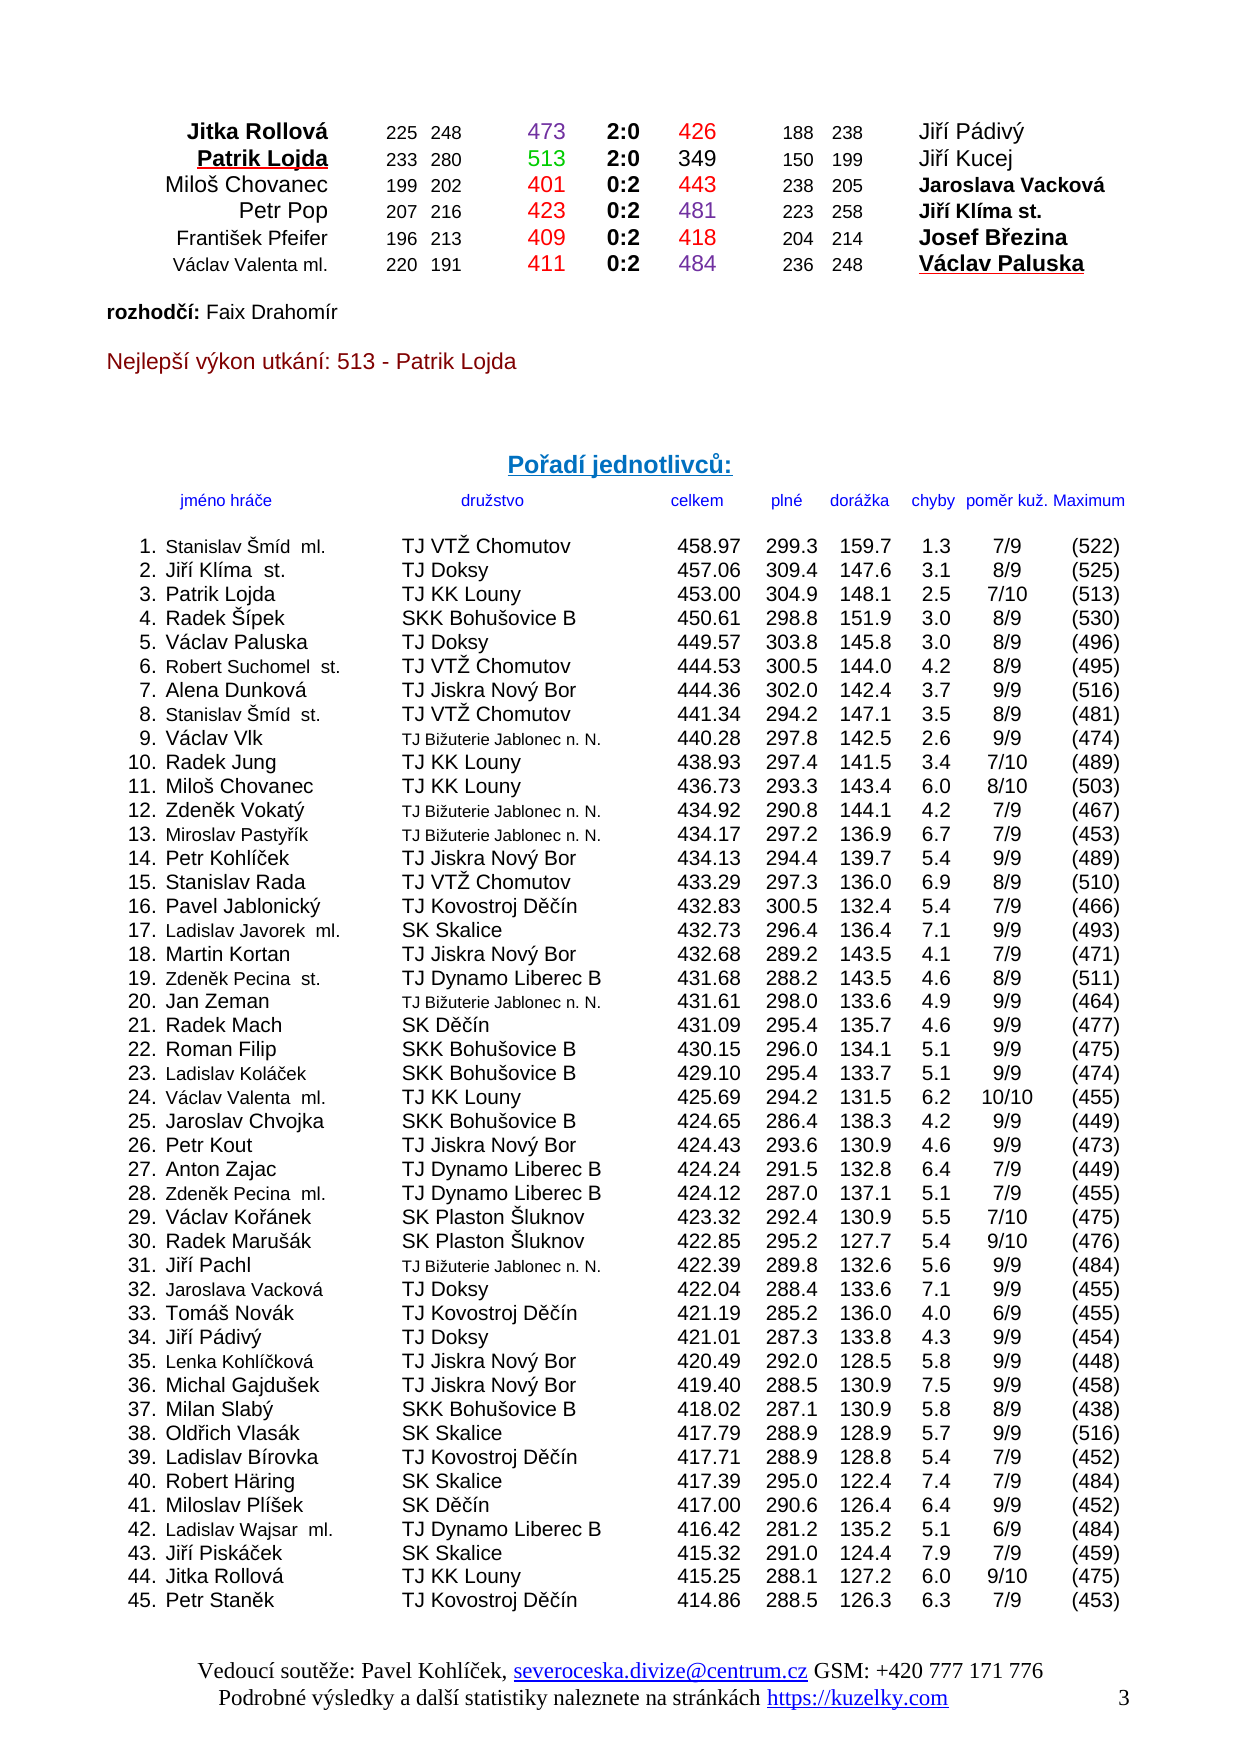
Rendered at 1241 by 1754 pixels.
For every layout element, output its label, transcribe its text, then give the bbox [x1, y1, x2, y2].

text 41. Miloslav Plíšek SK Děčín 417.00 290.6 126.4 6.4 9/9 (452) [106, 1492, 1134, 1516]
text 38. Oldřich Vlasák SK Skalice 417.79 288.9 128.9 5.7 9/9 (516) [106, 1421, 1134, 1444]
text 4. Radek Šípek SKK Bohušovice B 450.61 298.8 151.9 3.0 8/9 (530) [106, 606, 1134, 630]
text 22. Roman Filip SKK Bohušovice B 430.15 296.0 134.1 5.1 9/9 (475) [106, 1037, 1134, 1061]
text 7. Alena Dunková TJ Jiskra Nový Bor 444.36 302.0 142.4 3.7 9/9 (516) [106, 678, 1134, 702]
text 36. Michal Gajdušek TJ Jiskra Nový Bor 419.40 288.5 130.9 7.5 9/9 (458) [106, 1373, 1134, 1397]
text 26. Petr Kout TJ Jiskra Nový Bor 424.43 293.6 130.9 4.6 9/9 (473) [106, 1133, 1134, 1157]
text 20. Jan Zeman TJ Bižuterie Jablonec n. N. 431.61 298.0 133.6 4.9 9/9 (464) [106, 989, 1134, 1013]
text 16. Pavel Jablonický TJ Kovostroj Děčín 432.83 300.5 132.4 5.4 7/9 (466) [106, 893, 1134, 917]
text 45. Petr Staněk TJ Kovostroj Děčín 414.86 288.5 126.3 6.3 7/9 (453) [106, 1588, 1134, 1612]
text 40. Robert Häring SK Skalice 417.39 295.0 122.4 7.4 7/9 (484) [106, 1468, 1134, 1492]
text 3. Patrik Lojda TJ KK Louny 453.00 304.9 148.1 2.5 7/10 (513) [106, 582, 1134, 606]
text 27. Anton Zajac TJ Dynamo Liberec B 424.24 291.5 132.8 6.4 7/9 (449) [106, 1157, 1134, 1181]
text 9. Václav Vlk TJ Bižuterie Jablonec n. N. 440.28 297.8 142.5 2.6 9/9 (474) [106, 726, 1134, 750]
text 13. Miroslav Pastyřík TJ Bižuterie Jablonec n. N. 434.17 297.2 136.9 6.7 7/9 (453) [106, 822, 1134, 846]
text 33. Tomáš Novák TJ Kovostroj Děčín 421.19 285.2 136.0 4.0 6/9 (455) [106, 1301, 1134, 1325]
text 30. Radek Marušák SK Plaston Šluknov 422.85 295.2 127.7 5.4 9/10 (476) [106, 1229, 1134, 1253]
text 5. Václav Paluska TJ Doksy 449.57 303.8 145.8 3.0 8/9 (496) [106, 630, 1134, 654]
text 37. Milan Slabý SKK Bohušovice B 418.02 287.1 130.9 5.8 8/9 (438) [106, 1397, 1134, 1421]
text Pořadí jednotlivců: [94, 450, 1145, 478]
text 19. Zdeněk Pecina st. TJ Dynamo Liberec B 431.68 288.2 143.5 4.6 8/9 (511) [106, 965, 1134, 989]
text rozhodčí: Faix Drahomír [106, 300, 1134, 324]
text jméno hráče družstvo celkem plné dorážka chyby poměr kuž. Maximum [106, 491, 1134, 510]
text 15. Stanislav Rada TJ VTŽ Chomutov 433.29 297.3 136.0 6.9 8/9 (510) [106, 869, 1134, 893]
text Petr Pop 207 216 423 0:2 481 223 258 Jiří Klíma st. [106, 197, 1134, 223]
text Jitka Rollová 225 248 473 2:0 426 188 238 Jiří Pádivý [106, 118, 1134, 144]
text 8. Stanislav Šmíd st. TJ VTŽ Chomutov 441.34 294.2 147.1 3.5 8/9 (481) [106, 702, 1134, 726]
text František Pfeifer 196 213 409 0:2 418 204 214 Josef Březina [106, 223, 1134, 250]
text 28. Zdeněk Pecina ml. TJ Dynamo Liberec B 424.12 287.0 137.1 5.1 7/9 (455) [106, 1181, 1134, 1205]
text 12. Zdeněk Vokatý TJ Bižuterie Jablonec n. N. 434.92 290.8 144.1 4.2 7/9 (467) [106, 798, 1134, 822]
text 44. Jitka Rollová TJ KK Louny 415.25 288.1 127.2 6.0 9/10 (475) [106, 1564, 1134, 1588]
text 24. Václav Valenta ml. TJ KK Louny 425.69 294.2 131.5 6.2 10/10 (455) [106, 1085, 1134, 1109]
text Václav Valenta ml. 220 191 411 0:2 484 236 248 Václav Paluska [106, 250, 1134, 276]
text 25. Jaroslav Chvojka SKK Bohušovice B 424.65 286.4 138.3 4.2 9/9 (449) [106, 1109, 1134, 1133]
text 11. Miloš Chovanec TJ KK Louny 436.73 293.3 143.4 6.0 8/10 (503) [106, 774, 1134, 798]
text 32. Jaroslava Vacková TJ Doksy 422.04 288.4 133.6 7.1 9/9 (455) [106, 1277, 1134, 1301]
text 35. Lenka Kohlíčková TJ Jiskra Nový Bor 420.49 292.0 128.5 5.8 9/9 (448) [106, 1349, 1134, 1373]
text Miloš Chovanec 199 202 401 0:2 443 238 205 Jaroslava Vacková [106, 171, 1134, 197]
text 31. Jiří Pachl TJ Bižuterie Jablonec n. N. 422.39 289.8 132.6 5.6 9/9 (484) [106, 1253, 1134, 1277]
text Nejlepší výkon utkání: 513 - Patrik Lojda [106, 348, 1134, 374]
text 6. Robert Suchomel st. TJ VTŽ Chomutov 444.53 300.5 144.0 4.2 8/9 (495) [106, 654, 1134, 678]
text 42. Ladislav Wajsar ml. TJ Dynamo Liberec B 416.42 281.2 135.2 5.1 6/9 (484) [106, 1516, 1134, 1540]
text 21. Radek Mach SK Děčín 431.09 295.4 135.7 4.6 9/9 (477) [106, 1013, 1134, 1037]
text 10. Radek Jung TJ KK Louny 438.93 297.4 141.5 3.4 7/10 (489) [106, 750, 1134, 774]
text 34. Jiří Pádivý TJ Doksy 421.01 287.3 133.8 4.3 9/9 (454) [106, 1325, 1134, 1349]
text 29. Václav Kořánek SK Plaston Šluknov 423.32 292.4 130.9 5.5 7/10 (475) [106, 1205, 1134, 1229]
text 17. Ladislav Javorek ml. SK Skalice 432.73 296.4 136.4 7.1 9/9 (493) [106, 917, 1134, 941]
text 14. Petr Kohlíček TJ Jiskra Nový Bor 434.13 294.4 139.7 5.4 9/9 (489) [106, 846, 1134, 869]
text 23. Ladislav Koláček SKK Bohušovice B 429.10 295.4 133.7 5.1 9/9 (474) [106, 1061, 1134, 1085]
text 1. Stanislav Šmíd ml. TJ VTŽ Chomutov 458.97 299.3 159.7 1.3 7/9 (522) [106, 534, 1134, 558]
text 39. Ladislav Bírovka TJ Kovostroj Děčín 417.71 288.9 128.8 5.4 7/9 (452) [106, 1444, 1134, 1468]
text Patrik Lojda 233 280 513 2:0 349 150 199 Jiří Kucej [106, 144, 1134, 171]
text 18. Martin Kortan TJ Jiskra Nový Bor 432.68 289.2 143.5 4.1 7/9 (471) [106, 941, 1134, 965]
text 43. Jiří Piskáček SK Skalice 415.32 291.0 124.4 7.9 7/9 (459) [106, 1540, 1134, 1564]
text 2. Jiří Klíma st. TJ Doksy 457.06 309.4 147.6 3.1 8/9 (525) [106, 558, 1134, 582]
